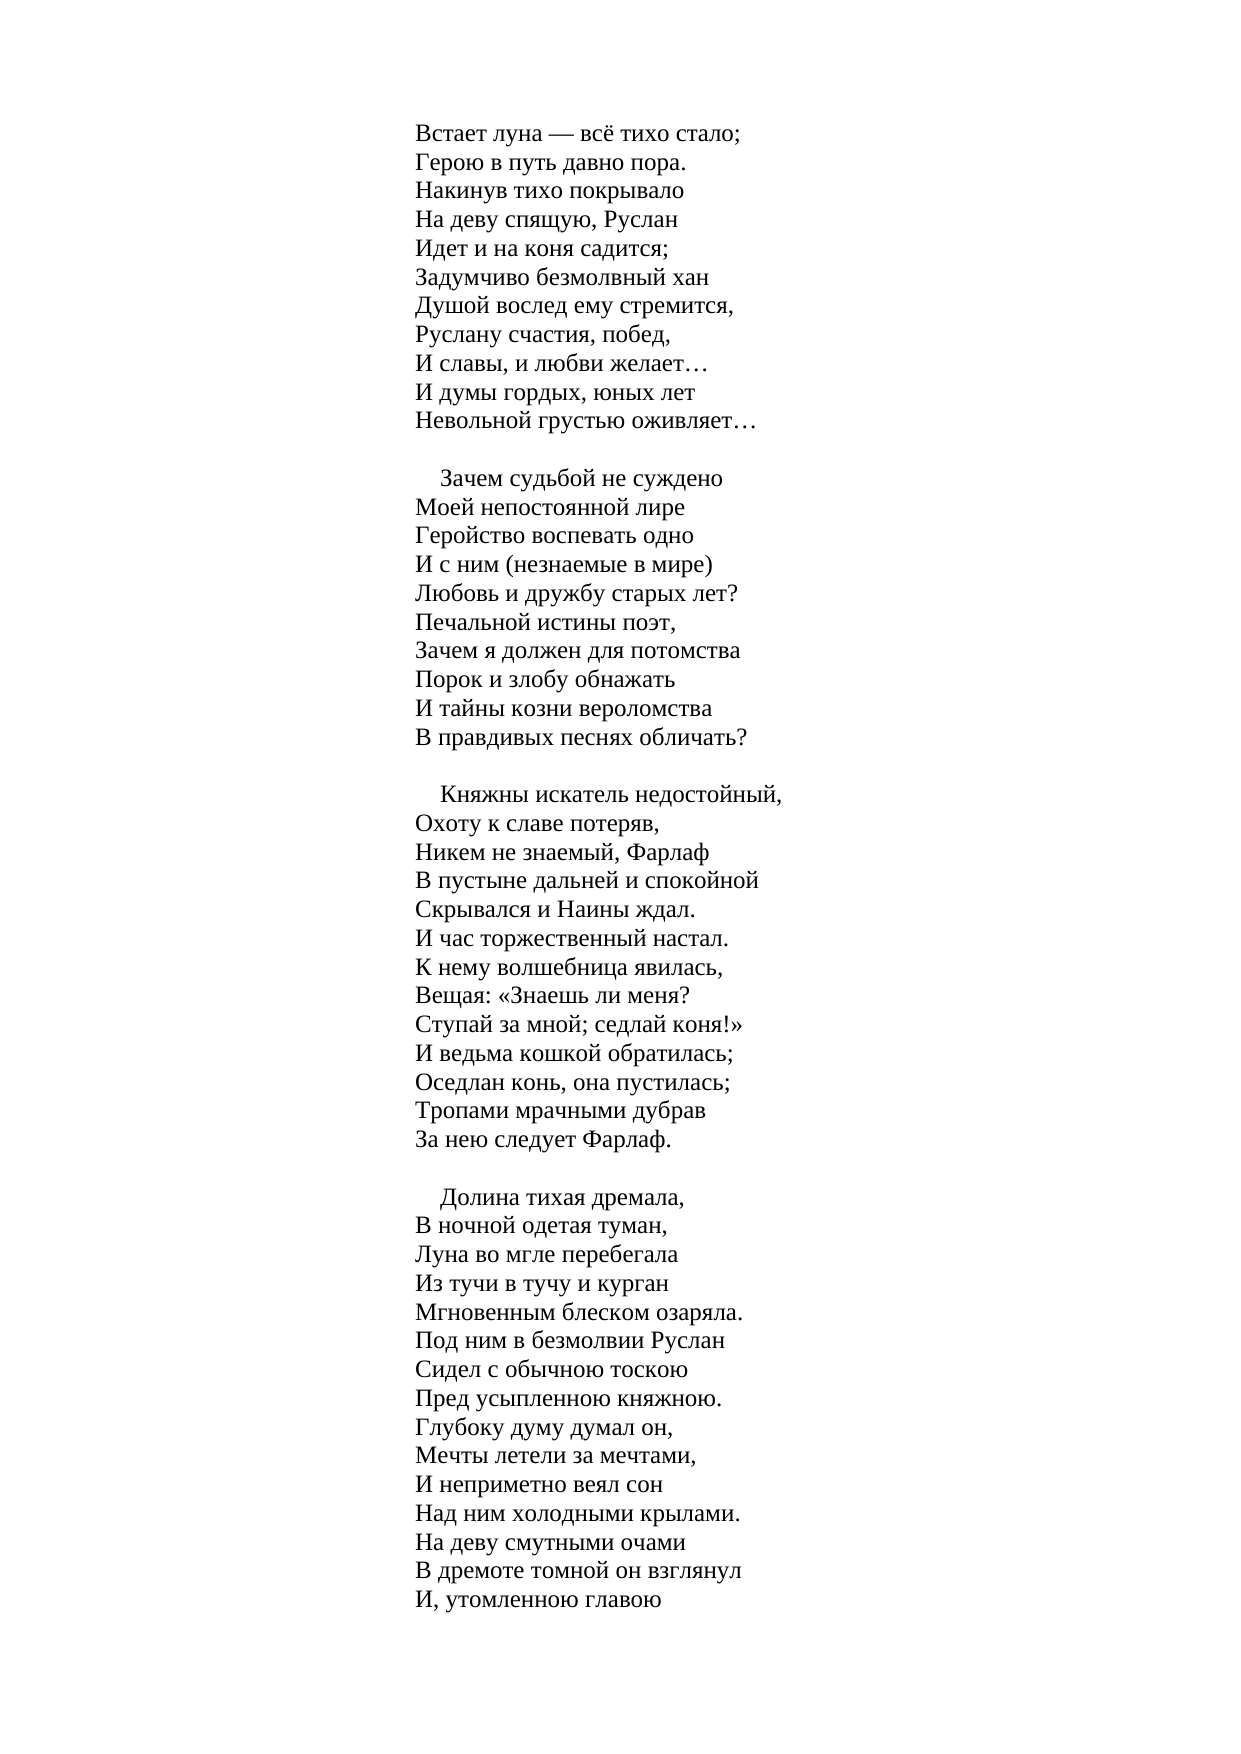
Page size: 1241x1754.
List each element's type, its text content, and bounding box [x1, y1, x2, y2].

text Княжны искатель недостойный, [356, 779, 1089, 808]
text Задумчиво безмолвный хан [356, 262, 1089, 291]
text И неприметно веял сон [356, 1469, 1089, 1498]
text Луна во мгле перебегала [356, 1239, 1089, 1268]
text Из тучи в тучу и курган [356, 1268, 1089, 1297]
text И тайны козни вероломства [356, 693, 1089, 722]
text К нему волшебница явилась, [356, 952, 1089, 981]
text И думы гордых, юных лет [356, 377, 1089, 406]
text На деву спящую, Руслан [356, 204, 1089, 233]
text Вещая: «Знаешь ли меня? [356, 981, 1089, 1009]
text Скрывался и Наины ждал. [356, 894, 1089, 923]
text Встает луна — всё тихо стало; [356, 118, 1089, 147]
text И с ним (незнаемые в мире) [356, 549, 1089, 578]
text Оседлан конь, она пустилась; [356, 1067, 1089, 1096]
text Зачем я должен для потомства [356, 636, 1089, 664]
text Долина тихая дремала, [356, 1182, 1089, 1211]
text Никем не знаемый, Фарлаф [356, 837, 1089, 866]
text Мечты летели за мечтами, [356, 1441, 1089, 1469]
text В дремоте томной он взглянул [356, 1556, 1089, 1584]
text Глубоку думу думал он, [356, 1412, 1089, 1441]
text Над ним холодными крылами. [356, 1498, 1089, 1527]
text Идет и на коня садится; [356, 233, 1089, 262]
text Охоту к славе потеряв, [356, 808, 1089, 837]
text В пустыне дальней и спокойной [356, 866, 1089, 894]
text На деву смутными очами [356, 1527, 1089, 1556]
text Порок и злобу обнажать [356, 664, 1089, 693]
text В ночной одетая туман, [356, 1211, 1089, 1239]
text И, утомленною главою [356, 1584, 1089, 1613]
text Геройство воспевать одно [356, 521, 1089, 549]
text Невольной грустью оживляет… [356, 406, 1089, 434]
text Руслану счастия, побед, [356, 319, 1089, 348]
text И ведьма кошкой обратилась; [356, 1038, 1089, 1067]
text И час торжественный настал. [356, 923, 1089, 952]
text За нею следует Фарлаф. [356, 1124, 1089, 1153]
text Под ним в безмолвии Руслан [356, 1326, 1089, 1354]
text Накинув тихо покрывало [356, 176, 1089, 204]
text В правдивых песнях обличать? [356, 722, 1089, 751]
text Душой вослед ему стремится, [356, 291, 1089, 319]
text Любовь и дружбу старых лет? [356, 578, 1089, 607]
text Герою в путь давно пора. [356, 147, 1089, 176]
text Пред усыпленною княжною. [356, 1383, 1089, 1412]
text Печальной истины поэт, [356, 607, 1089, 636]
text Моей непостоянной лире [356, 492, 1089, 521]
text И славы, и любви желает… [356, 348, 1089, 377]
text Тропами мрачными дубрав [356, 1096, 1089, 1124]
text Зачем судьбой не суждено [356, 463, 1089, 492]
text Ступай за мной; седлай коня!» [356, 1009, 1089, 1038]
text Сидел с обычною тоскою [356, 1354, 1089, 1383]
text Мгновенным блеском озаряла. [356, 1297, 1089, 1326]
